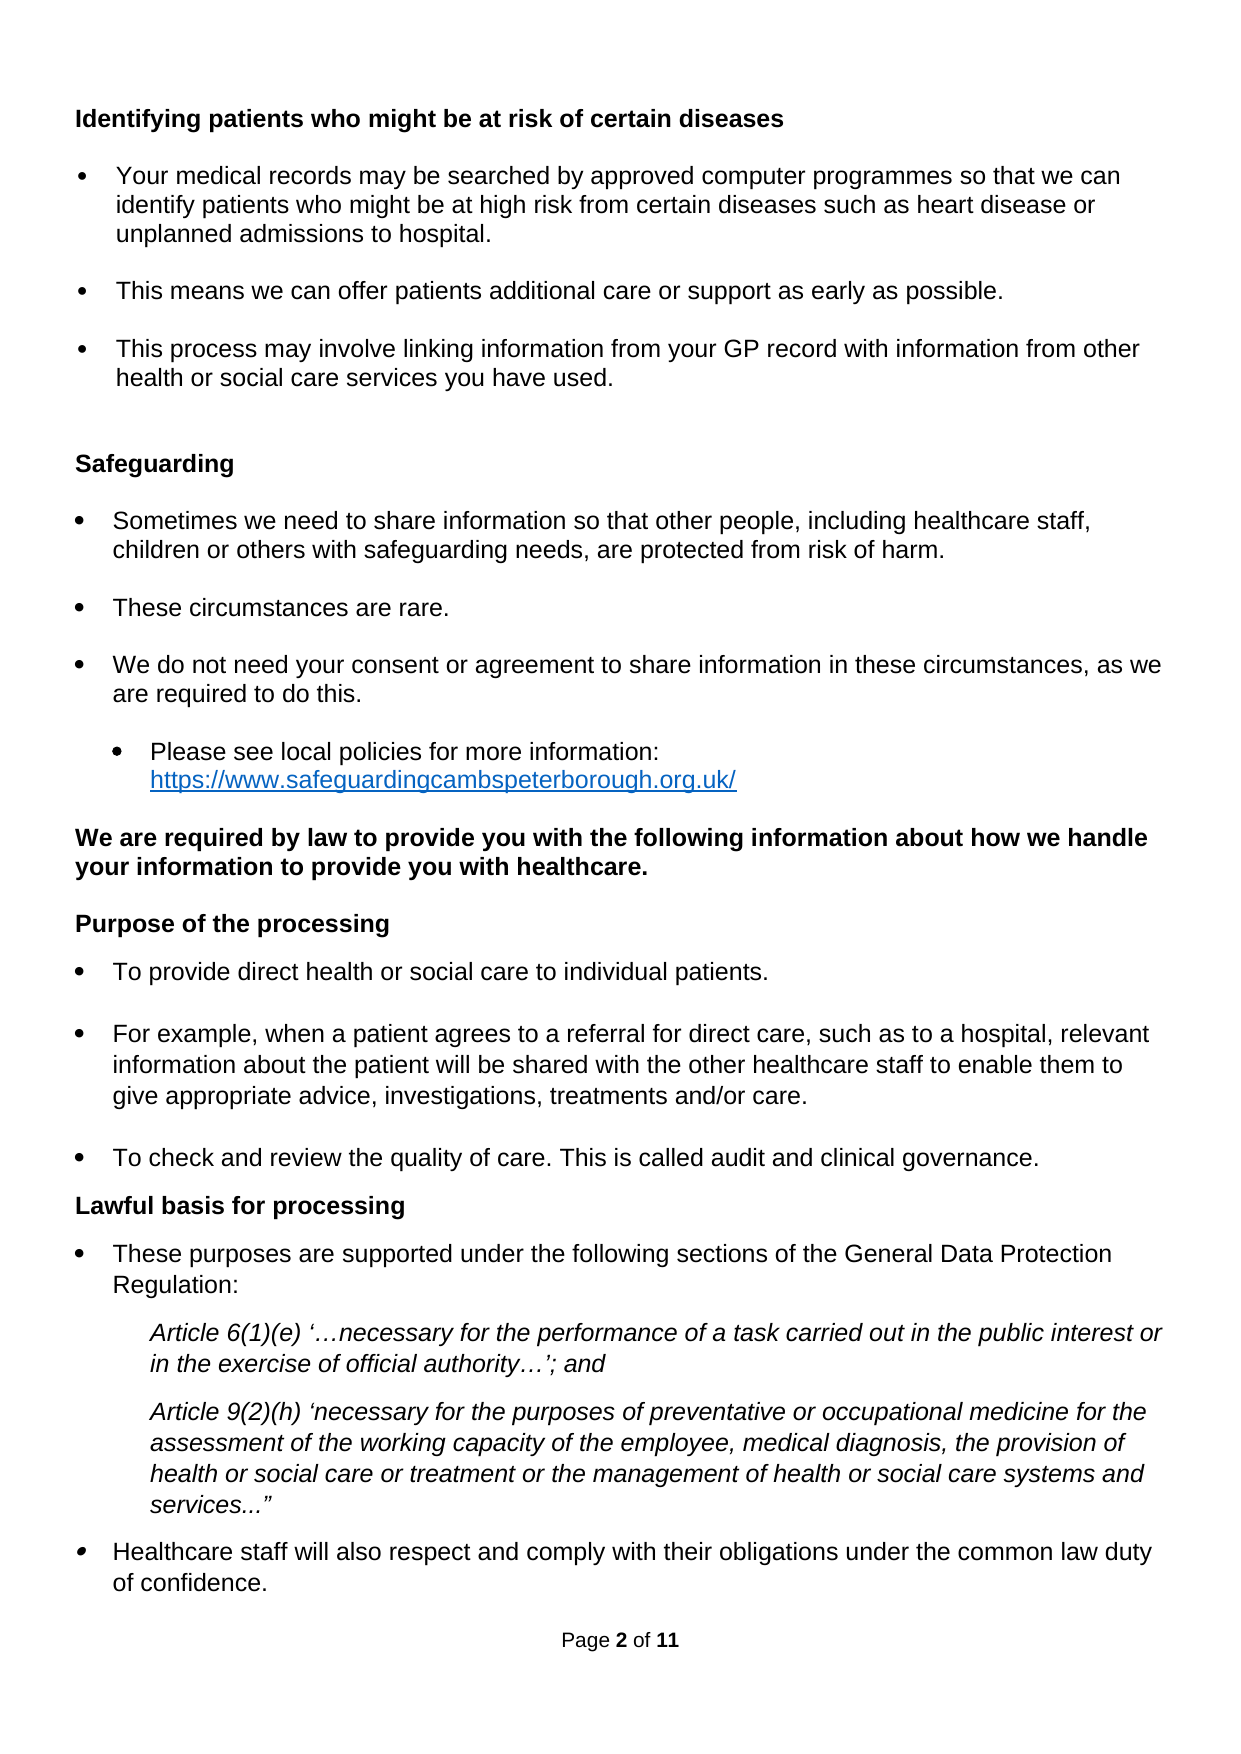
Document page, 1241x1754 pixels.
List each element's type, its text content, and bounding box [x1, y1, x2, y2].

list Your medical records may be searched by approved computer programmes so that we can identify patients who might be at high risk from certain diseases such as heart disease or unplanned admissions to hospital. [78, 161, 1165, 247]
text Identifying patients who might be at risk of certain diseases [75, 104, 1165, 132]
list Healthcare staff will also respect and comply with their obligations under the common law duty of confidence. [75, 1537, 1165, 1597]
text Lawful basis for processing [75, 1191, 1165, 1220]
list Please see local policies for more information: https://www.safeguardingcambspeterborough.org.uk/ [112, 737, 1165, 794]
list These purposes are supported under the following sections of the General Data Protection Regulation: [75, 1239, 1165, 1299]
text Purpose of the processing [75, 909, 1165, 938]
list This means we can offer patients additional care or support as early as possible. [78, 276, 1165, 305]
list To check and review the quality of care. This is called audit and clinical governance. [75, 1143, 1165, 1172]
list For example, when a patient agrees to a referral for direct care, such as to a hospital, relevant information about the patient will be shared with the other healthcare staff to enable them to give appropriate advice, investigations, treatments and/or care. [75, 1019, 1165, 1110]
text We are required by law to provide you with the following information about how we handle your information to provide you with healthcare. [75, 823, 1165, 880]
text Article 9(2)(h) ‘necessary for the purposes of preventative or occupational medicine for the assessment of the working capacity of the employee, medical diagnosis, the provision of health or social care or treatment or the management of health or social care systems and services...” [150, 1396, 1165, 1518]
list We do not need your consent or agreement to share information in these circumstances, as we are required to do this. [75, 650, 1165, 708]
list To provide direct health or social care to individual patients. [75, 957, 1165, 986]
text Safeguarding [75, 449, 1165, 477]
list These circumstances are rare. [75, 593, 1165, 621]
text Article 6(1)(e) ‘…necessary for the performance of a task carried out in the public interest or in the exercise of official authority…’; and [150, 1318, 1165, 1377]
list Sometimes we need to share information so that other people, including healthcare staff, children or others with safeguarding needs, are protected from risk of harm. [75, 506, 1165, 564]
list This process may involve linking information from your GP record with information from other health or social care services you have used. [78, 334, 1165, 391]
